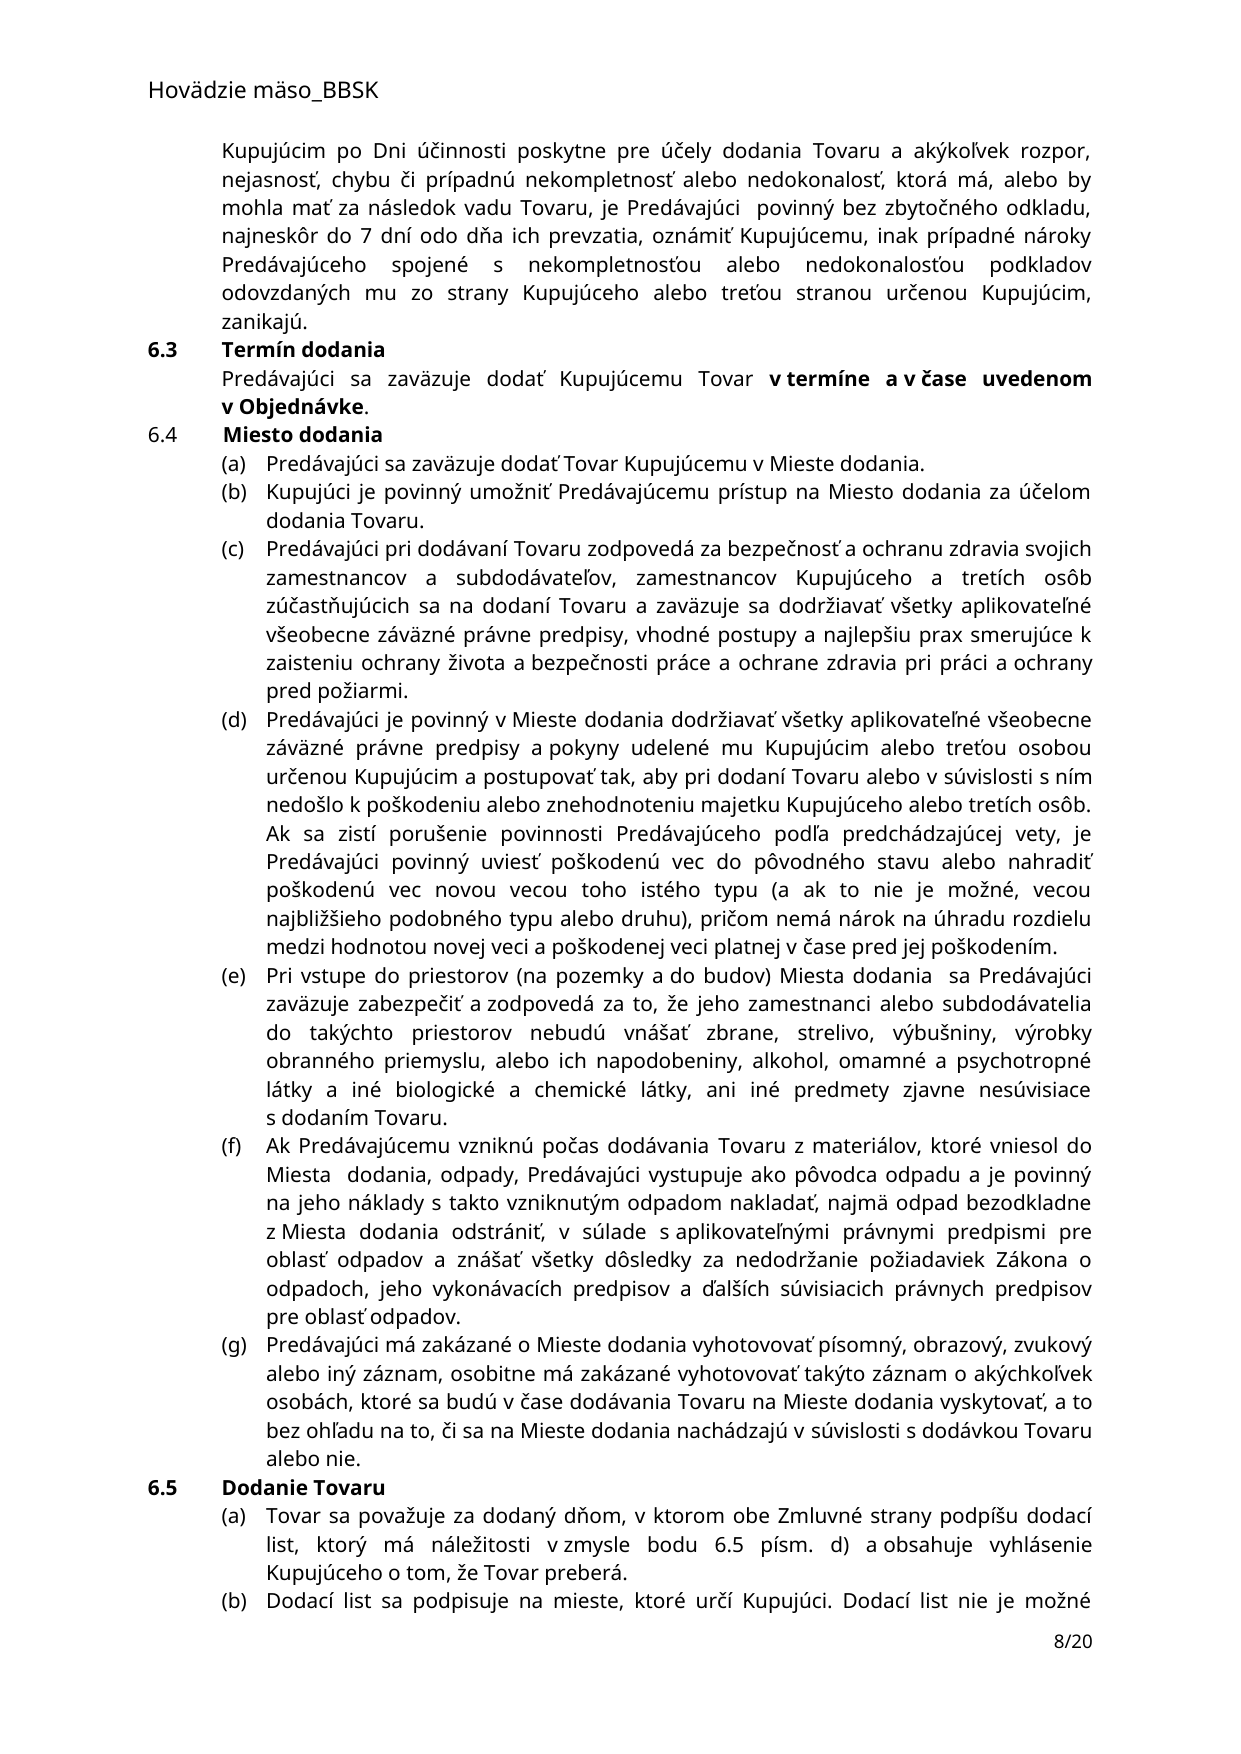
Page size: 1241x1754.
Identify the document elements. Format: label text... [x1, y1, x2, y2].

text 6.3 Termín dodania [148, 335, 1093, 364]
list Predávajúci sa zaväzuje dodať Tovar Kupujúcemu v Mieste dodania. [221, 449, 1093, 477]
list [221, 1587, 1093, 1615]
list Kupujúci je povinný umožniť Predávajúcemu prístup na Miesto dodania za účelom dodania Tovaru. [221, 477, 1093, 534]
list Predávajúci má zakázané o Mieste dodania vyhotovovať písomný, obrazový, zvukový alebo iný záznam, osobitne má zakázané vyhotovovať takýto záznam o akýchkoľvek osobách, ktoré sa budú v čase dodávania Tovaru na Mieste dodania vyskytovať, a to bez ohľadu na to, či sa na Mieste dodania nachádzajú v súvislosti s dodávkou Tovaru alebo nie. [221, 1331, 1093, 1473]
list Ak Predávajúcemu vzniknú počas dodávania Tovaru z materiálov, ktoré vniesol do Miesta dodania, odpady, Predávajúci vystupuje ako pôvodca odpadu a je povinný na jeho náklady s takto vzniknutým odpadom nakladať, najmä odpad bezodkladne z Miesta dodania odstrániť, v súlade s aplikovateľnými právnymi predpismi pre oblasť odpadov a znášať všetky dôsledky za nedodržanie požiadaviek Zákona o odpadoch, jeho vykonávacích predpisov a ďalších súvisiacich právnych predpisov pre oblasť odpadov. [221, 1132, 1093, 1331]
text 6.5 Dodanie Tovaru [148, 1473, 1093, 1501]
text Predávajúci sa zaväzuje dodať Kupujúcemu Tovar v termíne a v čase uvedenom v Objednávke. [221, 364, 1093, 421]
list Predávajúci je povinný v Mieste dodania dodržiavať všetky aplikovateľné všeobecne záväzné právne predpisy a pokyny udelené mu Kupujúcim alebo treťou osobou určenou Kupujúcim a postupovať tak, aby pri dodaní Tovaru alebo v súvislosti s ním nedošlo k poškodeniu alebo znehodnoteniu majetku Kupujúceho alebo tretích osôb. Ak sa zistí porušenie povinnosti Predávajúceho podľa predchádzajúcej vety, je Predávajúci povinný uviesť poškodenú vec do pôvodného stavu alebo nahradiť poškodenú vec novou vecou toho istého typu (a ak to nie je možné, vecou najbližšieho podobného typu alebo druhu), pričom nemá nárok na úhradu rozdielu medzi hodnotou novej veci a poškodenej veci platnej v čase pred jej poškodením. [221, 705, 1093, 961]
list Pri vstupe do priestorov (na pozemky a do budov) Miesta dodania sa Predávajúci zaväzuje zabezpečiť a zodpovedá za to, že jeho zamestnanci alebo subdodávatelia do takýchto priestorov nebudú vnášať zbrane, strelivo, výbušniny, výrobky obranného priemyslu, alebo ich napodobeniny, alkohol, omamné a psychotropné látky a iné biologické a chemické látky, ani iné predmety zjavne nesúvisiace s dodaním Tovaru. [221, 961, 1093, 1132]
list Tovar sa považuje za dodaný dňom, v ktorom obe Zmluvné strany podpíšu dodací list, ktorý má náležitosti v zmysle bodu 6.5 písm. d) a obsahuje vyhlásenie Kupujúceho o tom, že Tovar preberá. [221, 1501, 1093, 1587]
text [148, 136, 1093, 335]
list Predávajúci pri dodávaní Tovaru zodpovedá za bezpečnosť a ochranu zdravia svojich zamestnancov a subdodávateľov, zamestnancov Kupujúceho a tretích osôb zúčastňujúcich sa na dodaní Tovaru a zaväzuje sa dodržiavať všetky aplikovateľné všeobecne záväzné právne predpisy, vhodné postupy a najlepšiu prax smerujúce k zaisteniu ochrany života a bezpečnosti práce a ochrane zdravia pri práci a ochrany pred požiarmi. [221, 534, 1093, 705]
list Miesto dodania [148, 421, 1093, 449]
